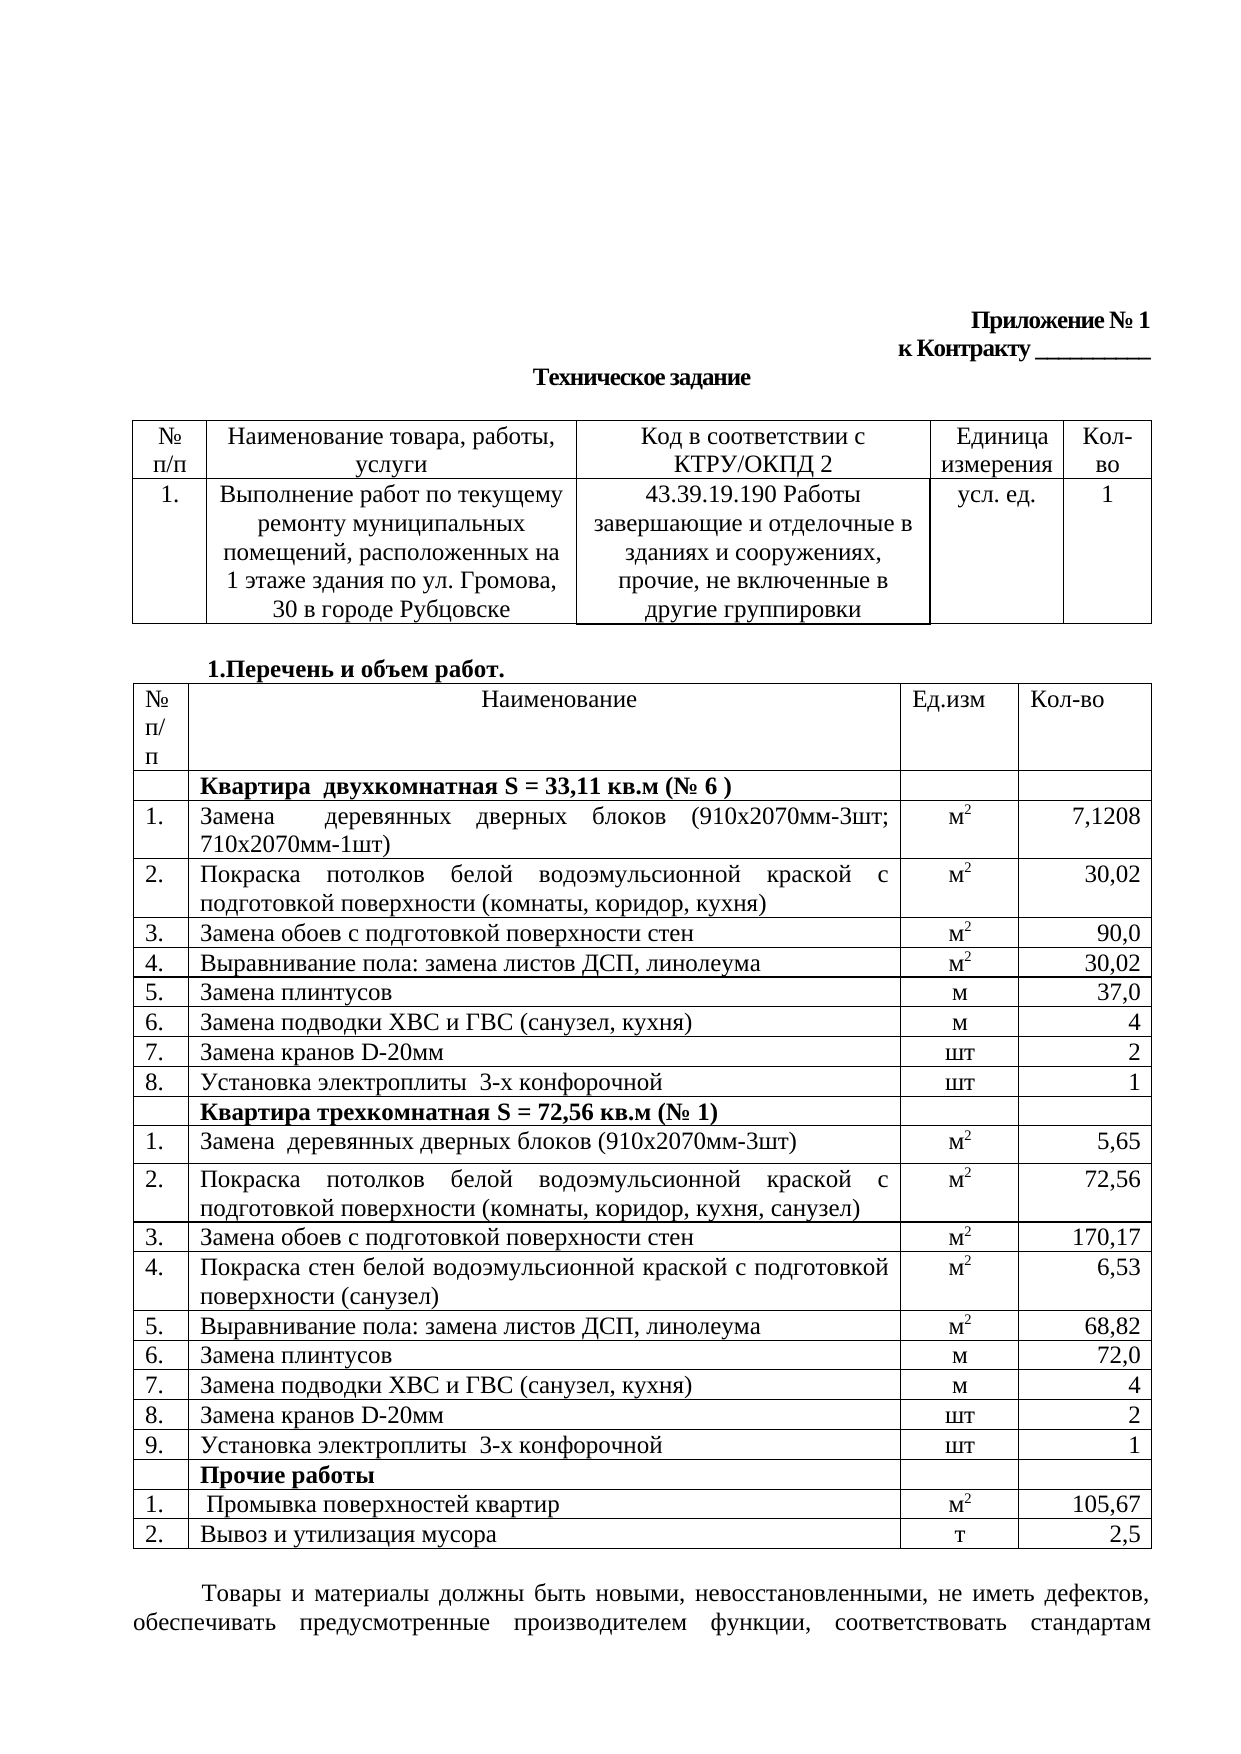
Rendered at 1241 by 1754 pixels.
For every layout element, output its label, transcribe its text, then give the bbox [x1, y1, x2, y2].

table_cell 5,65 [1019, 1126, 1151, 1163]
table_cell 6,53 [1019, 1252, 1151, 1310]
table_cell Квартира двухкомнатная S = 33,11 кв.м (№ 6 ) [189, 771, 900, 800]
table_cell Замена подводки ХВС и ГВС (санузел, кухня) [189, 1370, 900, 1399]
text Приложение № 1 [133, 305, 1152, 333]
table_cell 8. [134, 1400, 188, 1429]
table_cell 4. [134, 948, 188, 976]
text 1.Перечень и объем работ. [133, 654, 1152, 683]
table_cell Установка электроплиты 3-х конфорочной [189, 1067, 900, 1096]
table_cell м2 [901, 1223, 1018, 1251]
table_cell [1019, 1460, 1151, 1488]
table_cell Покраска потолков белой водоэмульсионной краской с подготовкой поверхности (комнаты, коридор, кухня, санузел) [189, 1164, 900, 1221]
table_cell 1. [134, 1126, 188, 1163]
table_cell 68,82 [1019, 1311, 1151, 1339]
table_cell шт [901, 1400, 1018, 1429]
table_cell Замена деревянных дверных блоков (910х2070мм-3шт) [189, 1126, 900, 1163]
table_header Наименование товара, работы, услуги [207, 421, 576, 478]
table_cell 30,02 [1019, 859, 1151, 917]
table_cell 105,67 [1019, 1490, 1151, 1518]
table_cell [1019, 1097, 1151, 1125]
table_cell [134, 771, 188, 800]
table_header Кол-во [1064, 421, 1151, 478]
table_cell 30,02 [1019, 948, 1151, 976]
table_cell 4. [134, 1252, 188, 1310]
table_cell 72,0 [1019, 1341, 1151, 1369]
table_cell Замена плинтусов [189, 978, 900, 1006]
table_cell [134, 1460, 188, 1488]
table_cell Замена кранов D-20мм [189, 1037, 900, 1066]
table_cell м [901, 1341, 1018, 1369]
table_cell Выравнивание пола: замена листов ДСП, линолеума [189, 1311, 900, 1339]
table_cell 1 [1064, 479, 1151, 623]
table_cell шт [901, 1430, 1018, 1459]
table_cell м2 [901, 1126, 1018, 1163]
table_cell м [901, 1370, 1018, 1399]
table_cell 37,0 [1019, 978, 1151, 1006]
table_cell м [901, 1007, 1018, 1036]
table_cell 3. [134, 918, 188, 947]
table_header Наименование [189, 684, 900, 770]
table_cell м2 [901, 1252, 1018, 1310]
table_cell Выполнение работ по текущему ремонту муниципальных помещений, расположенных на 1 этаже здания по ул. Громова, 30 в городе Рубцовске [207, 479, 576, 623]
table_cell 2. [134, 1164, 188, 1221]
table_cell 8. [134, 1067, 188, 1096]
table_cell м2 [901, 948, 1018, 976]
table_cell м2 [901, 1164, 1018, 1221]
table_cell [1019, 771, 1151, 800]
table_cell 170,17 [1019, 1223, 1151, 1251]
table_cell м2 [901, 1490, 1018, 1518]
table_cell Покраска стен белой водоэмульсионной краской с подготовкой поверхности (санузел) [189, 1252, 900, 1310]
table_cell шт [901, 1067, 1018, 1096]
table_cell м2 [901, 859, 1018, 917]
table_cell 4 [1019, 1007, 1151, 1036]
table_cell 1. [133, 479, 206, 623]
table_cell Вывоз и утилизация мусора [189, 1519, 900, 1548]
text к Контракту __________ [133, 333, 1152, 362]
table_cell 72,56 [1019, 1164, 1151, 1221]
table_cell Квартира трехкомнатная S = 72,56 кв.м (№ 1) [189, 1097, 900, 1125]
table_cell 90,0 [1019, 918, 1151, 947]
table_header Код в соответствии с КТРУ/ОКПД 2 [577, 421, 930, 478]
table_cell 2 [1019, 1037, 1151, 1066]
table_cell Покраска потолков белой водоэмульсионной краской с подготовкой поверхности (комнаты, коридор, кухня) [189, 859, 900, 917]
table_cell Прочие работы [189, 1460, 900, 1488]
table_cell Выравнивание пола: замена листов ДСП, линолеума [189, 948, 900, 976]
table_cell т [901, 1519, 1018, 1548]
table_cell Замена подводки ХВС и ГВС (санузел, кухня) [189, 1007, 900, 1036]
table_cell 2 [1019, 1400, 1151, 1429]
table_header № п/п [133, 421, 206, 478]
table_cell шт [901, 1037, 1018, 1066]
table_cell усл. ед. [931, 479, 1063, 623]
table_cell м2 [901, 801, 1018, 858]
table_header № п/п [134, 684, 188, 770]
table_cell 43.39.19.190 Работы завершающие и отделочные в зданиях и сооружениях, прочие, не включенные в другие группировки [577, 479, 929, 623]
table_cell 1 [1019, 1430, 1151, 1459]
table_header Ед.изм [901, 684, 1018, 770]
table_cell 4 [1019, 1370, 1151, 1399]
table_cell 5. [134, 1311, 188, 1339]
table_cell 3. [134, 1223, 188, 1251]
table_cell 2. [134, 859, 188, 917]
table_cell [901, 1460, 1018, 1488]
table_cell Установка электроплиты 3-х конфорочной [189, 1430, 900, 1459]
table_cell 9. [134, 1430, 188, 1459]
table_cell [901, 771, 1018, 800]
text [133, 1578, 1152, 1635]
table_header Кол-во [1019, 684, 1151, 770]
table_cell 1 [1019, 1067, 1151, 1096]
table_cell 2. [134, 1519, 188, 1548]
table_cell м [901, 978, 1018, 1006]
table_cell 7. [134, 1370, 188, 1399]
table_cell 6. [134, 1007, 188, 1036]
table_cell м2 [901, 918, 1018, 947]
table_cell Промывка поверхностей квартир [189, 1490, 900, 1518]
table_cell [901, 1097, 1018, 1125]
table_header Единица измерения [931, 421, 1063, 478]
table_cell 7. [134, 1037, 188, 1066]
text Техническое задание [133, 362, 1152, 391]
table_cell м2 [901, 1311, 1018, 1339]
table_cell Замена обоев с подготовкой поверхности стен [189, 918, 900, 947]
table_cell 6. [134, 1341, 188, 1369]
table_cell 7,1208 [1019, 801, 1151, 858]
table_cell Замена обоев с подготовкой поверхности стен [189, 1223, 900, 1251]
table_cell 1. [134, 801, 188, 858]
table_cell 1. [134, 1490, 188, 1518]
table_cell 5. [134, 978, 188, 1006]
table_cell 2,5 [1019, 1519, 1151, 1548]
table_cell Замена плинтусов [189, 1341, 900, 1369]
table_cell [134, 1097, 188, 1125]
table_cell Замена кранов D-20мм [189, 1400, 900, 1429]
table_cell Замена деревянных дверных блоков (910х2070мм-3шт; 710х2070мм-1шт) [189, 801, 900, 858]
